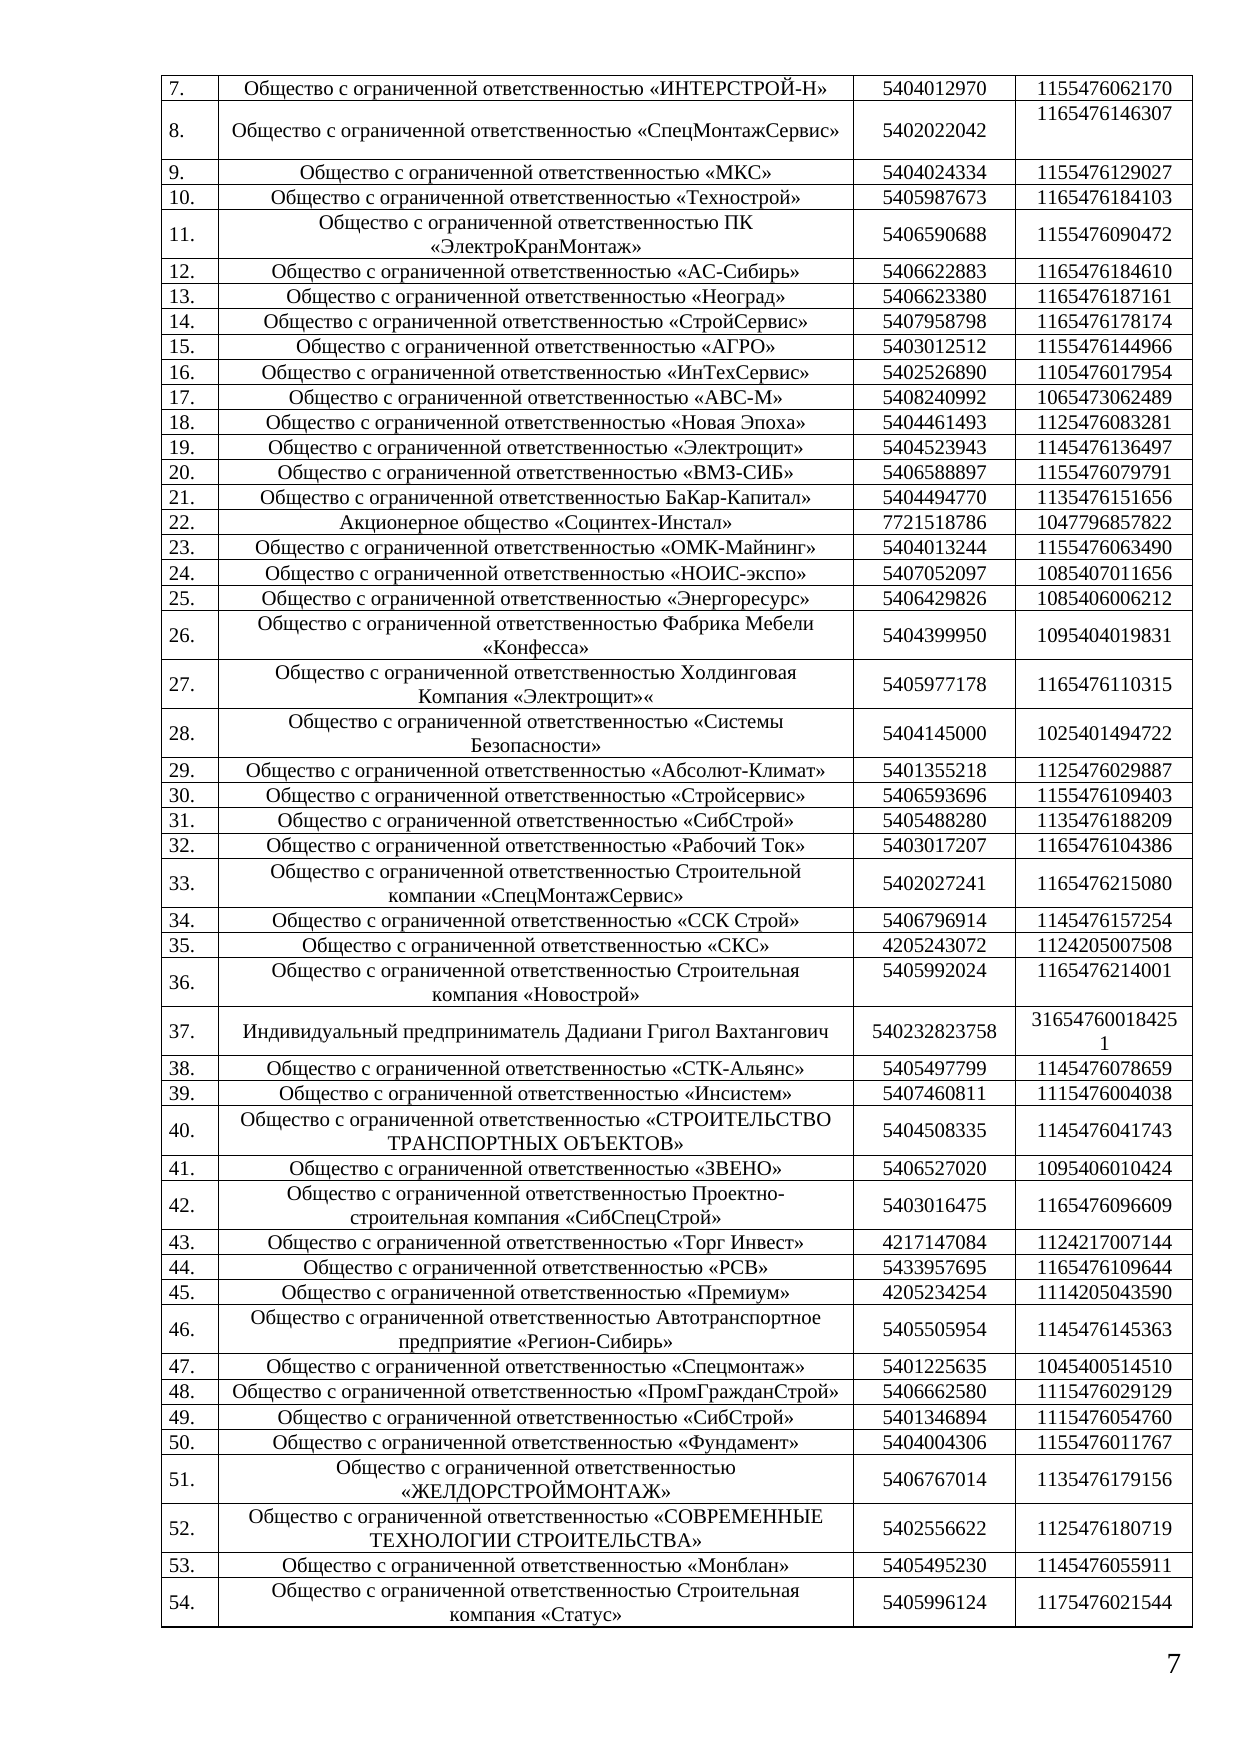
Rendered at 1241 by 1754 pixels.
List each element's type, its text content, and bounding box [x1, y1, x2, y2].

table_cell [162, 1354, 218, 1378]
table_cell Общество с ограниченной ответственностью «СпецМонтажСервис» [219, 101, 853, 159]
table_cell Общество с ограниченной ответственностью «МКС» [219, 160, 853, 184]
table_cell Общество с ограниченной ответственностью «ИнТехСервис» [219, 360, 853, 384]
table_cell Общество с ограниченной ответственностью «Технострой» [219, 185, 853, 209]
table_cell 1155476079791 [1016, 460, 1192, 484]
table_cell Общество с ограниченной ответственностью «Монблан» [219, 1553, 853, 1577]
table_cell 5402556622 [854, 1504, 1015, 1552]
table_cell 1124217007144 [1016, 1230, 1192, 1254]
table_cell [162, 360, 218, 384]
table_cell [162, 1504, 218, 1552]
table_cell 1145476145363 [1016, 1305, 1192, 1353]
table_cell 5405495230 [854, 1553, 1015, 1577]
table_cell 1025401494722 [1016, 709, 1192, 757]
table_cell 5406662580 [854, 1380, 1015, 1403]
table_cell Общество с ограниченной ответственностью «ЗВЕНО» [219, 1156, 853, 1180]
table_cell [162, 410, 218, 434]
table_cell 1165476184610 [1016, 259, 1192, 283]
table_cell [162, 1280, 218, 1304]
table_cell Общество с ограниченной ответственностью «Абсолют-Климат» [219, 758, 853, 782]
table_cell 5406593696 [854, 783, 1015, 807]
table_cell 1165476109644 [1016, 1255, 1192, 1279]
table_cell 5403017207 [854, 834, 1015, 857]
table_cell 5406588897 [854, 460, 1015, 484]
table_cell Общество с ограниченной ответственностью ПК «ЭлектроКранМонтаж» [219, 210, 853, 258]
table_cell 1145476041743 [1016, 1106, 1192, 1154]
table_cell 1145476157254 [1016, 908, 1192, 932]
table_cell Общество с ограниченной ответственностью «Электрощит» [219, 435, 853, 459]
table_cell 1095406010424 [1016, 1156, 1192, 1180]
table_cell [162, 1455, 218, 1503]
table_cell 5406796914 [854, 908, 1015, 932]
table_cell 1175476021544 [1016, 1578, 1192, 1626]
table_cell 4205243072 [854, 933, 1015, 957]
table_cell 316547600184251 [1016, 1007, 1192, 1055]
table_cell Общество с ограниченной ответственностью «РСВ» [219, 1255, 853, 1279]
table_cell [162, 1380, 218, 1403]
table_cell Общество с ограниченной ответственностью «СибСтрой» [219, 808, 853, 832]
table_cell Общество с ограниченной ответственностью «Премиум» [219, 1280, 853, 1304]
table_cell [162, 908, 218, 932]
table_cell 1047796857822 [1016, 510, 1192, 534]
table_cell 1135476188209 [1016, 808, 1192, 832]
table_cell 1085407011656 [1016, 560, 1192, 584]
table_cell Общество с ограниченной ответственностью Строительная компания «Новострой» [219, 958, 853, 1006]
table_cell 1124205007508 [1016, 933, 1192, 957]
table_cell 5403016475 [854, 1181, 1015, 1229]
table_cell Общество с ограниченной ответственностью «ВМЗ-СИБ» [219, 460, 853, 484]
table_cell Общество с ограниченной ответственностью «Системы Безопасности» [219, 709, 853, 757]
table_cell Общество с ограниченной ответственностью «Спецмонтаж» [219, 1354, 853, 1378]
table_cell Общество с ограниченной ответственностью «СтройСервис» [219, 309, 853, 333]
table_cell [162, 783, 218, 807]
table_cell Общество с ограниченной ответственностью «СТРОИТЕЛЬСТВО ТРАНСПОРТНЫХ ОБЪЕКТОВ» [219, 1106, 853, 1154]
table_cell [162, 385, 218, 409]
table_cell 5401355218 [854, 758, 1015, 782]
table_cell Индивидуальный предприниматель Дадиани Григол Вахтангович [219, 1007, 853, 1055]
table_cell [162, 210, 218, 258]
table_cell 5404494770 [854, 485, 1015, 509]
table_cell 1065473062489 [1016, 385, 1192, 409]
table_cell Общество с ограниченной ответственностью «ОМК-Майнинг» [219, 535, 853, 559]
table_cell Общество с ограниченной ответственностью БаКар-Капитал» [219, 485, 853, 509]
table_cell Общество с ограниченной ответственностью «НОИС-экспо» [219, 560, 853, 584]
table_cell 1145476136497 [1016, 435, 1192, 459]
table_cell 5405488280 [854, 808, 1015, 832]
table_cell 5433957695 [854, 1255, 1015, 1279]
table_cell 5404523943 [854, 435, 1015, 459]
table_cell 5406590688 [854, 210, 1015, 258]
table_cell 1165476187161 [1016, 284, 1192, 308]
table_cell 1085406006212 [1016, 586, 1192, 609]
table_cell 540232823758 [854, 1007, 1015, 1055]
table_cell [162, 510, 218, 534]
table_cell 5404012970 [854, 76, 1015, 100]
table_cell 5404399950 [854, 611, 1015, 659]
table_cell Общество с ограниченной ответственностью Фабрика Мебели «Конфесса» [219, 611, 853, 659]
table_cell Общество с ограниченной ответственностью «СибСтрой» [219, 1405, 853, 1429]
table_cell 5403012512 [854, 335, 1015, 358]
table_cell [162, 1081, 218, 1105]
table_cell 5405505954 [854, 1305, 1015, 1353]
table_cell 5405497799 [854, 1056, 1015, 1080]
table_cell Общество с ограниченной ответственностью «Стройсервис» [219, 783, 853, 807]
table_cell 5401225635 [854, 1354, 1015, 1378]
table_cell 5402526890 [854, 360, 1015, 384]
table_cell 4205234254 [854, 1280, 1015, 1304]
table_cell [162, 101, 218, 159]
table_cell 1045400514510 [1016, 1354, 1192, 1378]
table_cell Общество с ограниченной ответственностью «СОВРЕМЕННЫЕ ТЕХНОЛОГИИ СТРОИТЕЛЬСТВА» [219, 1504, 853, 1552]
table_cell Общество с ограниченной ответственностью «Торг Инвест» [219, 1230, 853, 1254]
table_cell [162, 1106, 218, 1154]
table_cell 1125476029887 [1016, 758, 1192, 782]
table_cell 1155476062170 [1016, 76, 1192, 100]
table_cell 1145476055911 [1016, 1553, 1192, 1577]
table_cell 5405987673 [854, 185, 1015, 209]
table_cell [162, 185, 218, 209]
table_cell Общество с ограниченной ответственностью «СКС» [219, 933, 853, 957]
table_cell 5404145000 [854, 709, 1015, 757]
table_cell Общество с ограниченной ответственностью «ЖЕЛДОРСТРОЙМОНТАЖ» [219, 1455, 853, 1503]
table_cell 1105476017954 [1016, 360, 1192, 384]
table_cell [162, 560, 218, 584]
table_cell Общество с ограниченной ответственностью «Энергоресурс» [219, 586, 853, 609]
table_cell 5404508335 [854, 1106, 1015, 1154]
table_cell [162, 535, 218, 559]
table_cell 1095404019831 [1016, 611, 1192, 659]
table_cell 1114205043590 [1016, 1280, 1192, 1304]
table_cell 5407958798 [854, 309, 1015, 333]
table_cell 1155476090472 [1016, 210, 1192, 258]
table_cell [162, 335, 218, 358]
table_cell [162, 284, 218, 308]
table_cell [162, 460, 218, 484]
table_cell 5405992024 [854, 958, 1015, 1006]
table_cell 5402027241 [854, 859, 1015, 907]
table_cell 7721518786 [854, 510, 1015, 534]
table_cell 5404004306 [854, 1430, 1015, 1454]
table_cell [162, 834, 218, 857]
table_cell 5405996124 [854, 1578, 1015, 1626]
table_cell Общество с ограниченной ответственностью «ПромГражданСтрой» [219, 1380, 853, 1403]
table_cell 4217147084 [854, 1230, 1015, 1254]
table_cell 5406429826 [854, 586, 1015, 609]
table_cell [162, 660, 218, 708]
table_cell 5402022042 [854, 101, 1015, 159]
table_cell [162, 485, 218, 509]
table_cell [162, 1305, 218, 1353]
table_cell 1115476004038 [1016, 1081, 1192, 1105]
table_cell 1135476151656 [1016, 485, 1192, 509]
table_cell 1155476129027 [1016, 160, 1192, 184]
table_cell [162, 1430, 218, 1454]
table_cell [162, 859, 218, 907]
table_cell Общество с ограниченной ответственностью «Неоград» [219, 284, 853, 308]
table_cell 1155476109403 [1016, 783, 1192, 807]
table_cell 1155476063490 [1016, 535, 1192, 559]
table_cell 1155476011767 [1016, 1430, 1192, 1454]
table_cell 1165476110315 [1016, 660, 1192, 708]
table_cell [162, 1255, 218, 1279]
table_cell 1115476054760 [1016, 1405, 1192, 1429]
table_cell Общество с ограниченной ответственностью Строительной компании «СпецМонтажСервис» [219, 859, 853, 907]
table_cell 1165476214001 [1016, 958, 1192, 1006]
table_cell [162, 309, 218, 333]
table_cell Общество с ограниченной ответственностью «АС-Сибирь» [219, 259, 853, 283]
table_cell [162, 259, 218, 283]
table_cell 1165476096609 [1016, 1181, 1192, 1229]
table_cell 5401346894 [854, 1405, 1015, 1429]
table_cell Общество с ограниченной ответственностью «Рабочий Ток» [219, 834, 853, 857]
table_cell [162, 933, 218, 957]
table_cell Общество с ограниченной ответственностью Проектно-строительная компания «СибСпецСтрой» [219, 1181, 853, 1229]
table_cell Общество с ограниченной ответственностью «СТК-Альянс» [219, 1056, 853, 1080]
table_cell [162, 586, 218, 609]
table_cell 1135476179156 [1016, 1455, 1192, 1503]
table_cell [162, 758, 218, 782]
table_cell 5406622883 [854, 259, 1015, 283]
table_cell 5404461493 [854, 410, 1015, 434]
table_cell Общество с ограниченной ответственностью «ИНТЕРСТРОЙ-Н» [219, 76, 853, 100]
table_cell [162, 76, 218, 100]
table_cell [162, 1181, 218, 1229]
table_cell [162, 611, 218, 659]
table_cell Акционерное общество «Социнтех-Инстал» [219, 510, 853, 534]
table_cell 1165476215080 [1016, 859, 1192, 907]
table_cell 5404013244 [854, 535, 1015, 559]
table_cell [162, 1553, 218, 1577]
table_cell 1165476146307 [1016, 101, 1192, 159]
table_cell 1125476180719 [1016, 1504, 1192, 1552]
table_cell 1165476184103 [1016, 185, 1192, 209]
table_cell [162, 1578, 218, 1626]
table_cell 5407460811 [854, 1081, 1015, 1105]
table_cell Общество с ограниченной ответственностью «ССК Строй» [219, 908, 853, 932]
table_cell 5405977178 [854, 660, 1015, 708]
table_cell Общество с ограниченной ответственностью Холдинговая Компания «Электрощит»« [219, 660, 853, 708]
table_cell 1165476104386 [1016, 834, 1192, 857]
table_cell [162, 435, 218, 459]
table_cell [162, 1156, 218, 1180]
table_cell Общество с ограниченной ответственностью «АГРО» [219, 335, 853, 358]
table_cell Общество с ограниченной ответственностью «Фундамент» [219, 1430, 853, 1454]
table_cell 1115476029129 [1016, 1380, 1192, 1403]
table_cell 5406527020 [854, 1156, 1015, 1180]
table_cell 1165476178174 [1016, 309, 1192, 333]
table_cell Общество с ограниченной ответственностью «Инсистем» [219, 1081, 853, 1105]
table_cell [162, 709, 218, 757]
table_cell 1145476078659 [1016, 1056, 1192, 1080]
table_cell 1125476083281 [1016, 410, 1192, 434]
table_cell [162, 160, 218, 184]
table_cell Общество с ограниченной ответственностью Автотранспортное предприятие «Регион-Сибирь» [219, 1305, 853, 1353]
table_cell [162, 1230, 218, 1254]
table_cell [162, 1056, 218, 1080]
table_cell 1155476144966 [1016, 335, 1192, 358]
table_cell 5407052097 [854, 560, 1015, 584]
table_cell 5406767014 [854, 1455, 1015, 1503]
table_cell 5406623380 [854, 284, 1015, 308]
table_cell Общество с ограниченной ответственностью «Новая Эпоха» [219, 410, 853, 434]
table_cell 5404024334 [854, 160, 1015, 184]
table_cell Общество с ограниченной ответственностью «АВС-М» [219, 385, 853, 409]
table_cell [162, 808, 218, 832]
table_cell Общество с ограниченной ответственностью Строительная компания «Статус» [219, 1578, 853, 1626]
table_cell [162, 958, 218, 1006]
table_cell [162, 1405, 218, 1429]
table_cell [162, 1007, 218, 1055]
table_cell 5408240992 [854, 385, 1015, 409]
